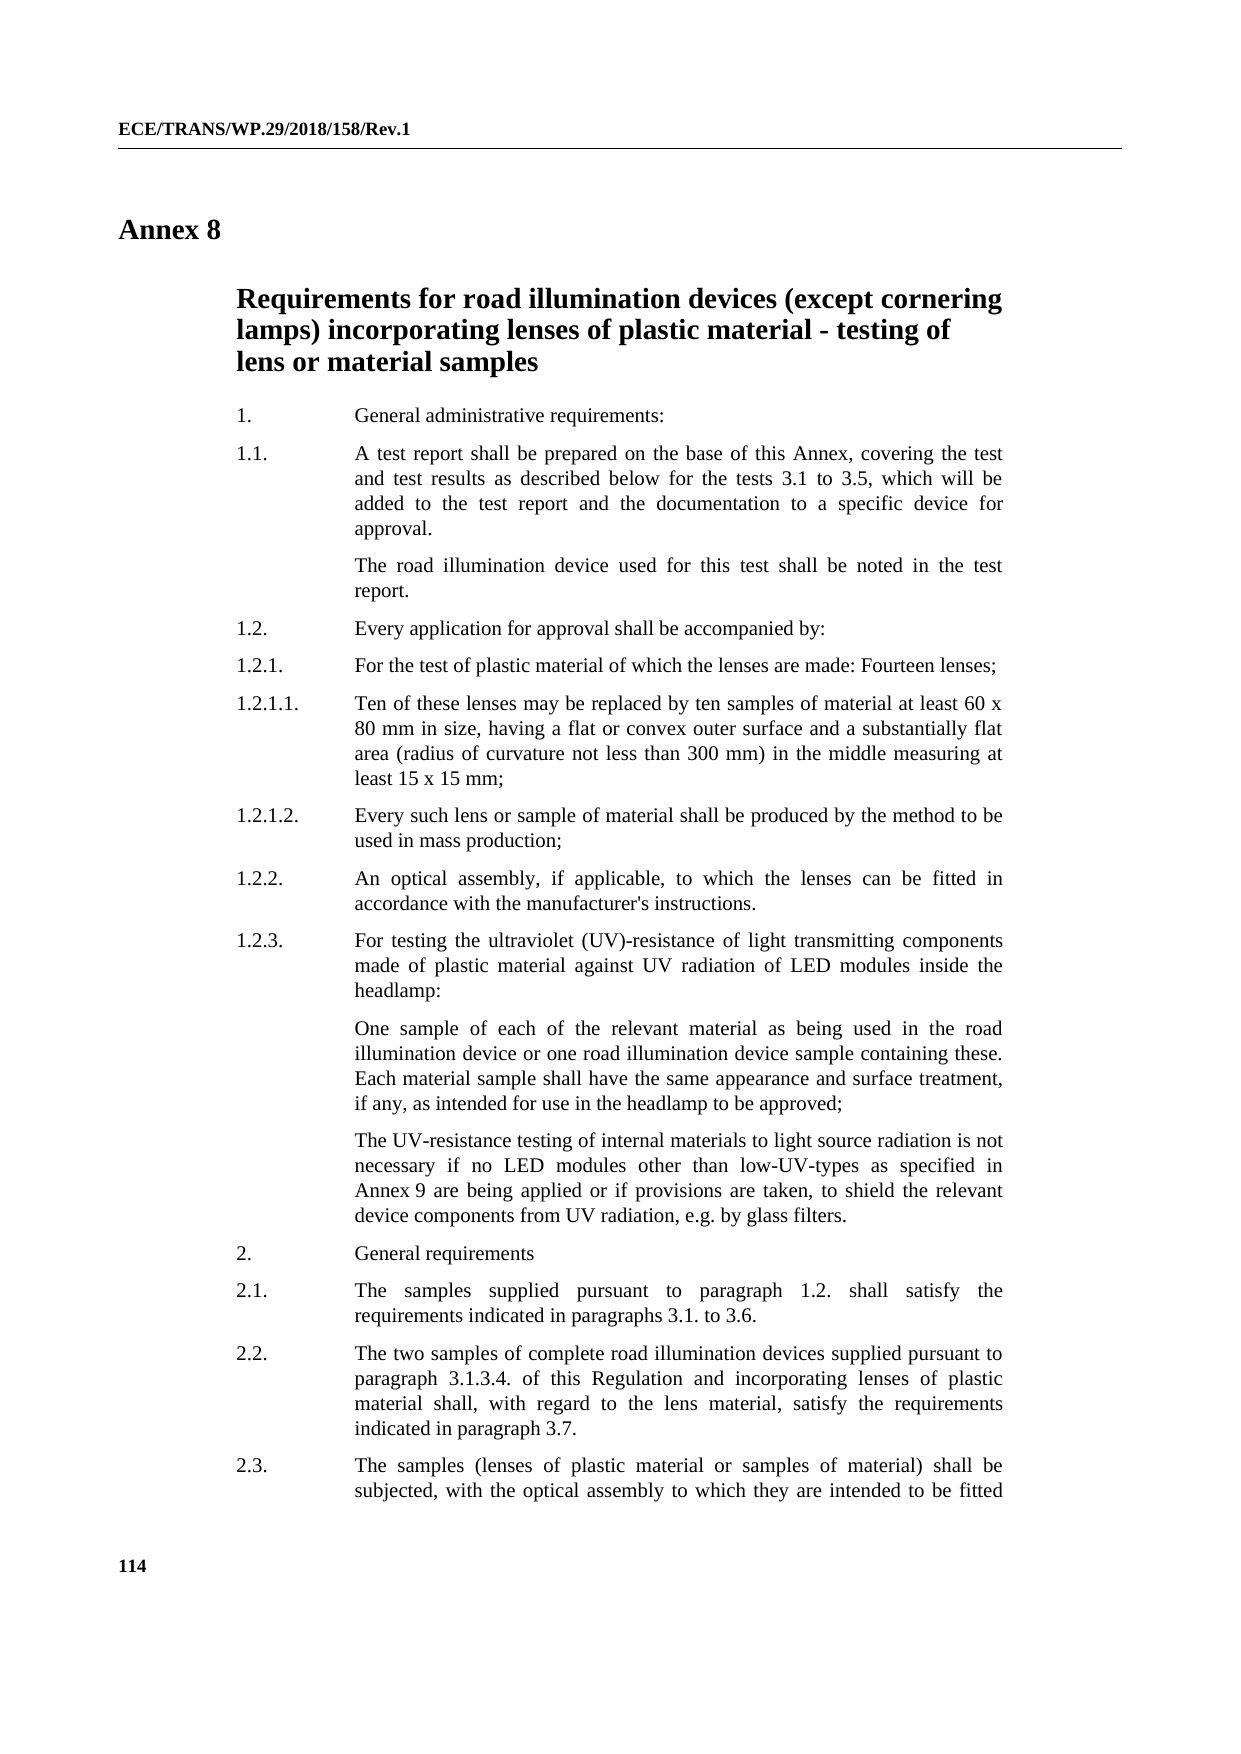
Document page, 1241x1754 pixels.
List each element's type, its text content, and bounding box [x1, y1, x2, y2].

text 2. General requirements [236, 1240, 1004, 1265]
text 1.2.2. An optical assembly, if applicable, to which the lenses can be fitted in accordance with the manufacturer's instructions. [236, 865, 1004, 915]
text One sample of each of the relevant material as being used in the road illumination device or one road illumination device sample containing these. Each material sample shall have the same appearance and surface treatment, if any, as intended for use in the headlamp to be approved; [354, 1015, 1004, 1115]
text 1.2.1.1. Ten of these lenses may be replaced by ten samples of material at least 60 x 80 mm in size, having a flat or convex outer surface and a substantially flat area (radius of curvature not less than 300 mm) in the middle measuring at least 15 x 15 mm; [236, 690, 1004, 790]
text 1. General administrative requirements: [236, 402, 1004, 427]
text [236, 1452, 1004, 1502]
text 1.2.3. For testing the ultraviolet (UV)-resistance of light transmitting components made of plastic material against UV radiation of LED modules inside the headlamp: [236, 927, 1004, 1002]
text 1.2.1.2. Every such lens or sample of material shall be produced by the method to be used in mass production; [236, 802, 1004, 852]
text The road illumination device used for this test shall be noted in the test report. [354, 552, 1004, 602]
text 1.2. Every application for approval shall be accompanied by: [236, 615, 1122, 640]
text The UV-resistance testing of internal materials to light source radiation is not necessary if no LED modules other than low-UV-types as specified in Annex 9 are being applied or if provisions are taken, to shield the relevant device components from UV radiation, e.g. by glass filters. [354, 1127, 1004, 1227]
text Annex 8 [118, 215, 1004, 246]
text 1.2.1. For the test of plastic material of which the lenses are made: Fourteen lenses; [236, 652, 1004, 677]
text 1.1. A test report shall be prepared on the base of this Annex, covering the test and test results as described below for the tests 3.1 to 3.5, which will be added to the test report and the documentation to a specific device for approval. [236, 440, 1004, 540]
text 2.1. The samples supplied pursuant to paragraph 1.2. shall satisfy the requirements indicated in paragraphs 3.1. to 3.6. [236, 1277, 1004, 1327]
text 2.2. The two samples of complete road illumination devices supplied pursuant to paragraph 3.1.3.4. of this Regulation and incorporating lenses of plastic material shall, with regard to the lens material, satisfy the requirements indicated in paragraph 3.7. [236, 1340, 1004, 1440]
text Requirements for road illumination devices (except cornering lamps) incorporating lenses of plastic material - testing of lens or material samples [118, 283, 1004, 377]
